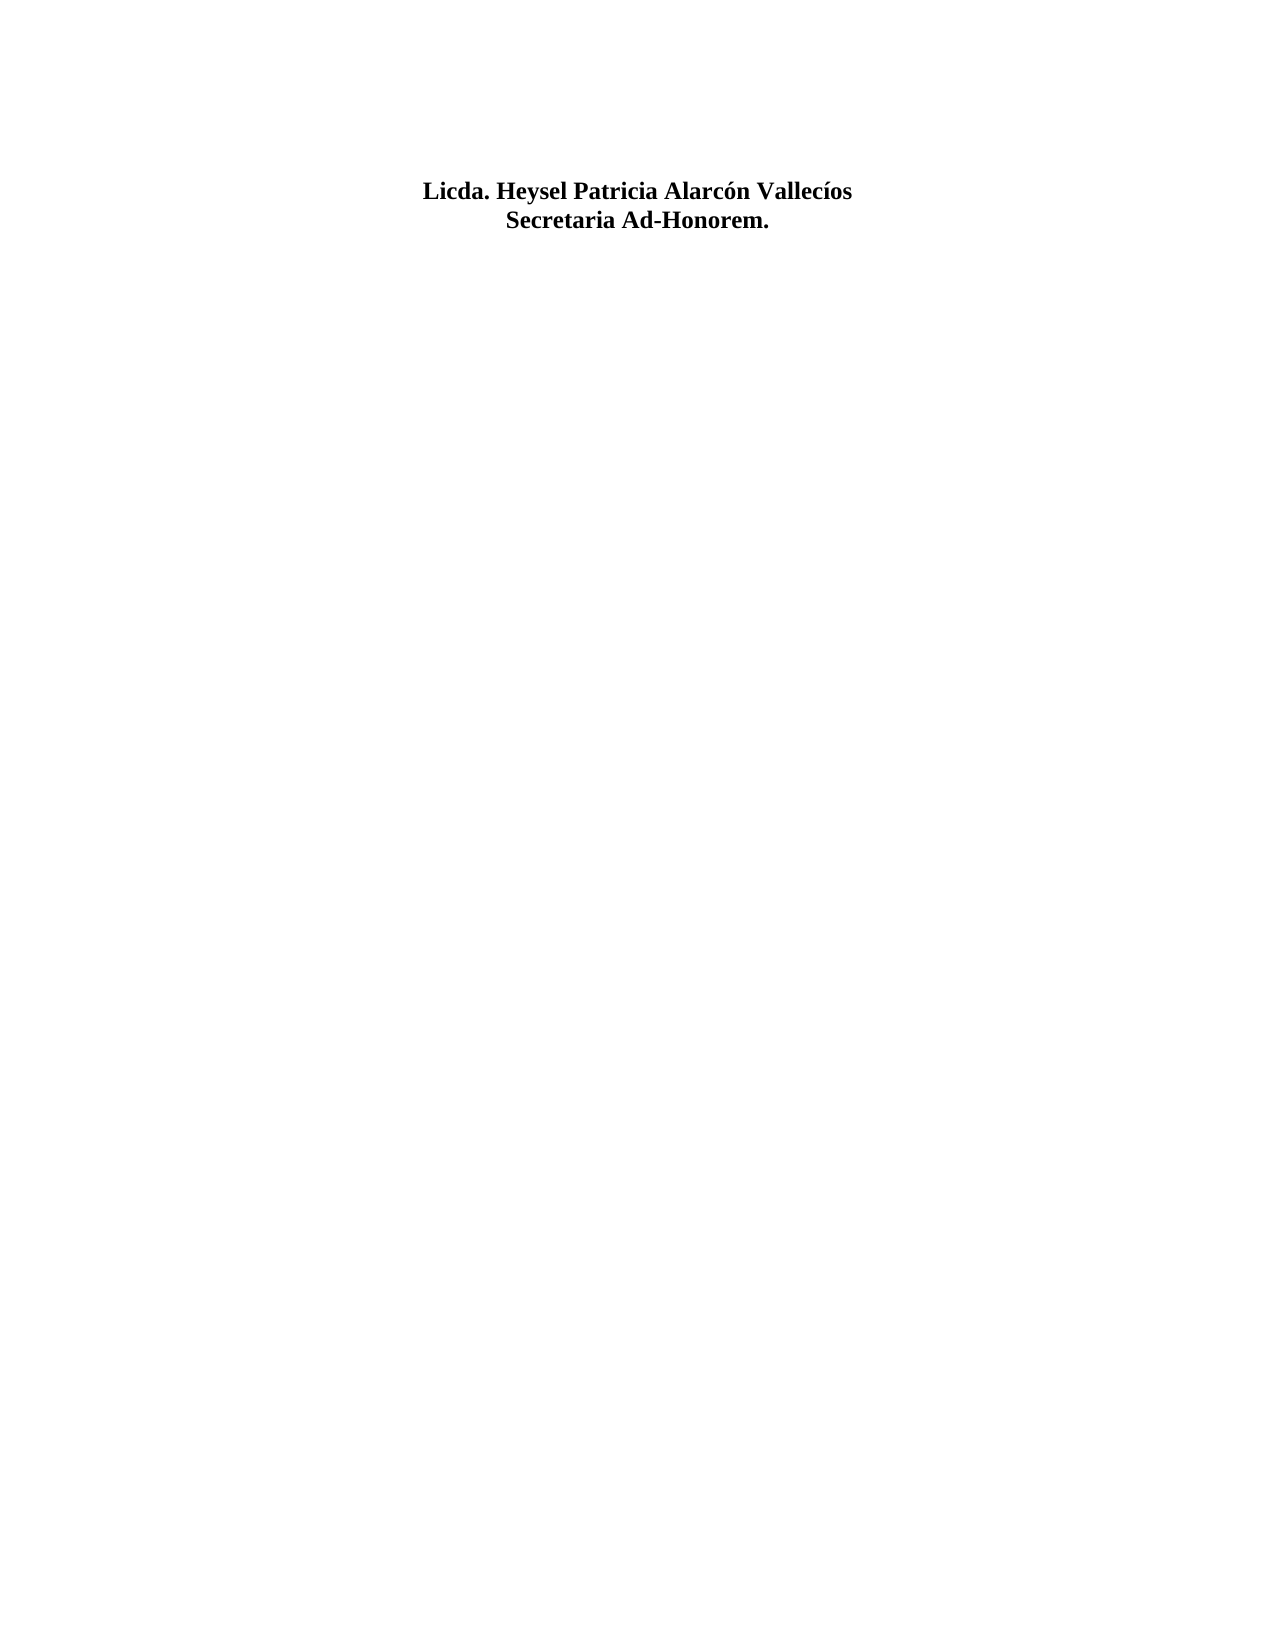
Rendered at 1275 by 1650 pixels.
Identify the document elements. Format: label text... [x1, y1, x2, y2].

text Licda. Heysel Patricia Alarcón Vallecíos [177, 176, 1098, 205]
text Secretaria Ad-Honorem. [177, 205, 1098, 234]
